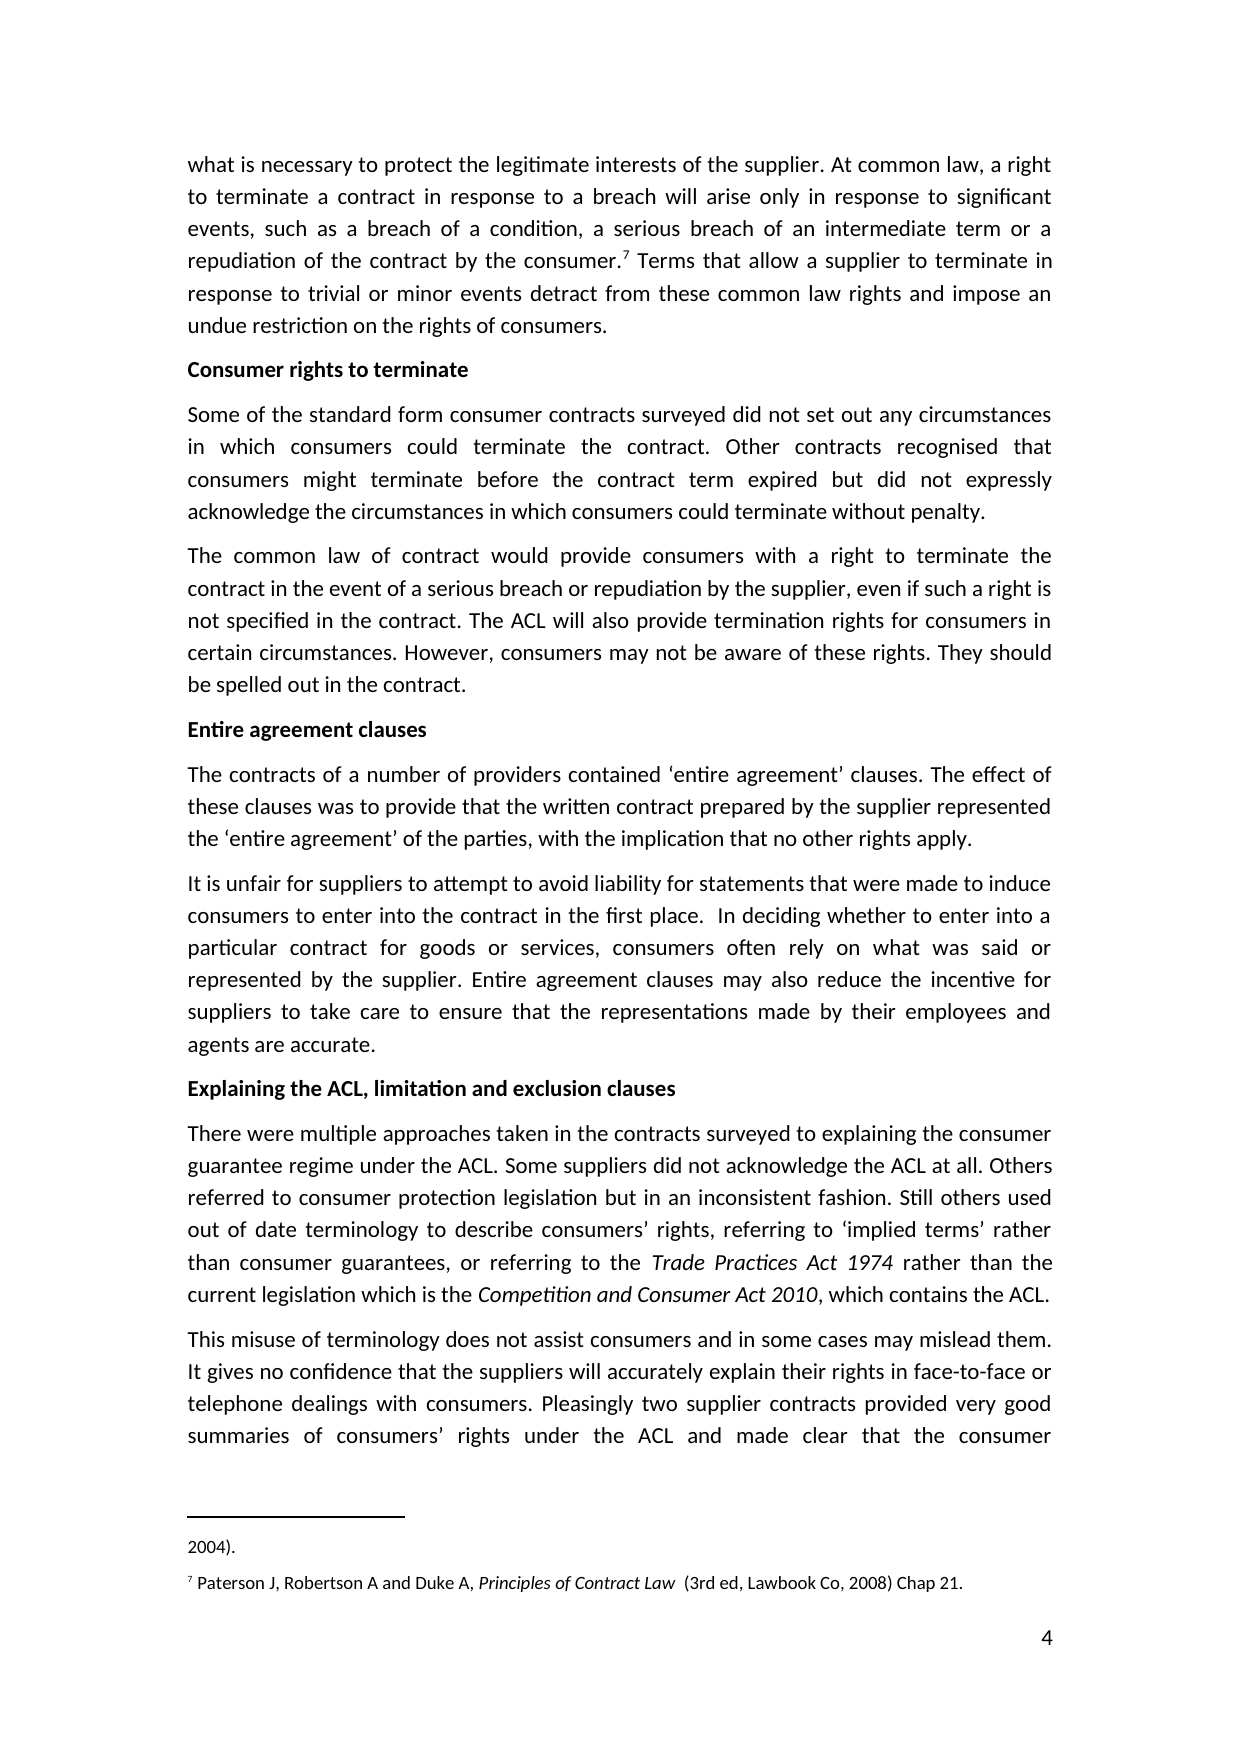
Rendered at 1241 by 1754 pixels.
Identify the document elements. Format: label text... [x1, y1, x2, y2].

text Explaining the ACL, limitation and exclusion clauses [187, 1042, 1053, 1070]
text Terms in a standard form consumer contract that allow suppliers to terminate or suspend performance for a minor or trivial breach by consumers are likely to be unfair under the ACL. This is because the contracts confer a broad discretion to terminate that goes beyond what is necessary to protect the legitimate interests of the supplier. At common law, a right to terminate a contract in response to a breach will arise only in response to significant events, such as a breach of a condition, a serious breach of an intermediate term or a repudiation of the contract by the consumer. Terms that allow a supplier to terminate in response to trivial or minor events detract from these common law rights and impose an undue restriction on the rights of consumers. [187, 150, 1053, 307]
text It is unfair for suppliers to attempt to avoid liability for statements that were made to induce consumers to enter into the contract in the first place. In deciding whether to enter into a particular contract for goods or services, consumers often rely on what was said or represented by the supplier. Entire agreement clauses may also reduce the incentive for suppliers to take care to ensure that the representations made by their employees and agents are accurate. [187, 837, 1053, 1026]
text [187, 1292, 1053, 1417]
text The contracts of a number of providers contained ‘entire agreement’ clauses. The effect of these clauses was to provide that the written contract prepared by the supplier represented the ‘entire agreement’ of the parties, with the implication that no other rights apply. [187, 727, 1053, 820]
text Consumer rights to terminate [187, 323, 1053, 351]
text The common law of contract would provide consumers with a right to terminate the contract in the event of a serious breach or repudiation by the supplier, even if such a right is not specified in the contract. The ACL will also provide termination rights for consumers in certain circumstances. However, consumers may not be aware of these rights. They should be spelled out in the contract. [187, 509, 1053, 666]
text There were multiple approaches taken in the contracts surveyed to explaining the consumer guarantee regime under the ACL. Some suppliers did not acknowledge the ACL at all. Others referred to consumer protection legislation but in an inconsistent fashion. Still others used out of date terminology to describe consumers’ rights, referring to ‘implied terms’ rather than consumer guarantees, or referring to the Trade Practices Act 1974 rather than the current legislation which is the Competition and Consumer Act 2010, which contains the ACL. [187, 1087, 1053, 1276]
text Some of the standard form consumer contracts surveyed did not set out any circumstances in which consumers could terminate the contract. Other contracts recognised that consumers might terminate before the contract term expired but did not expressly acknowledge the circumstances in which consumers could terminate without penalty. [187, 368, 1053, 493]
text Entire agreement clauses [187, 683, 1053, 711]
